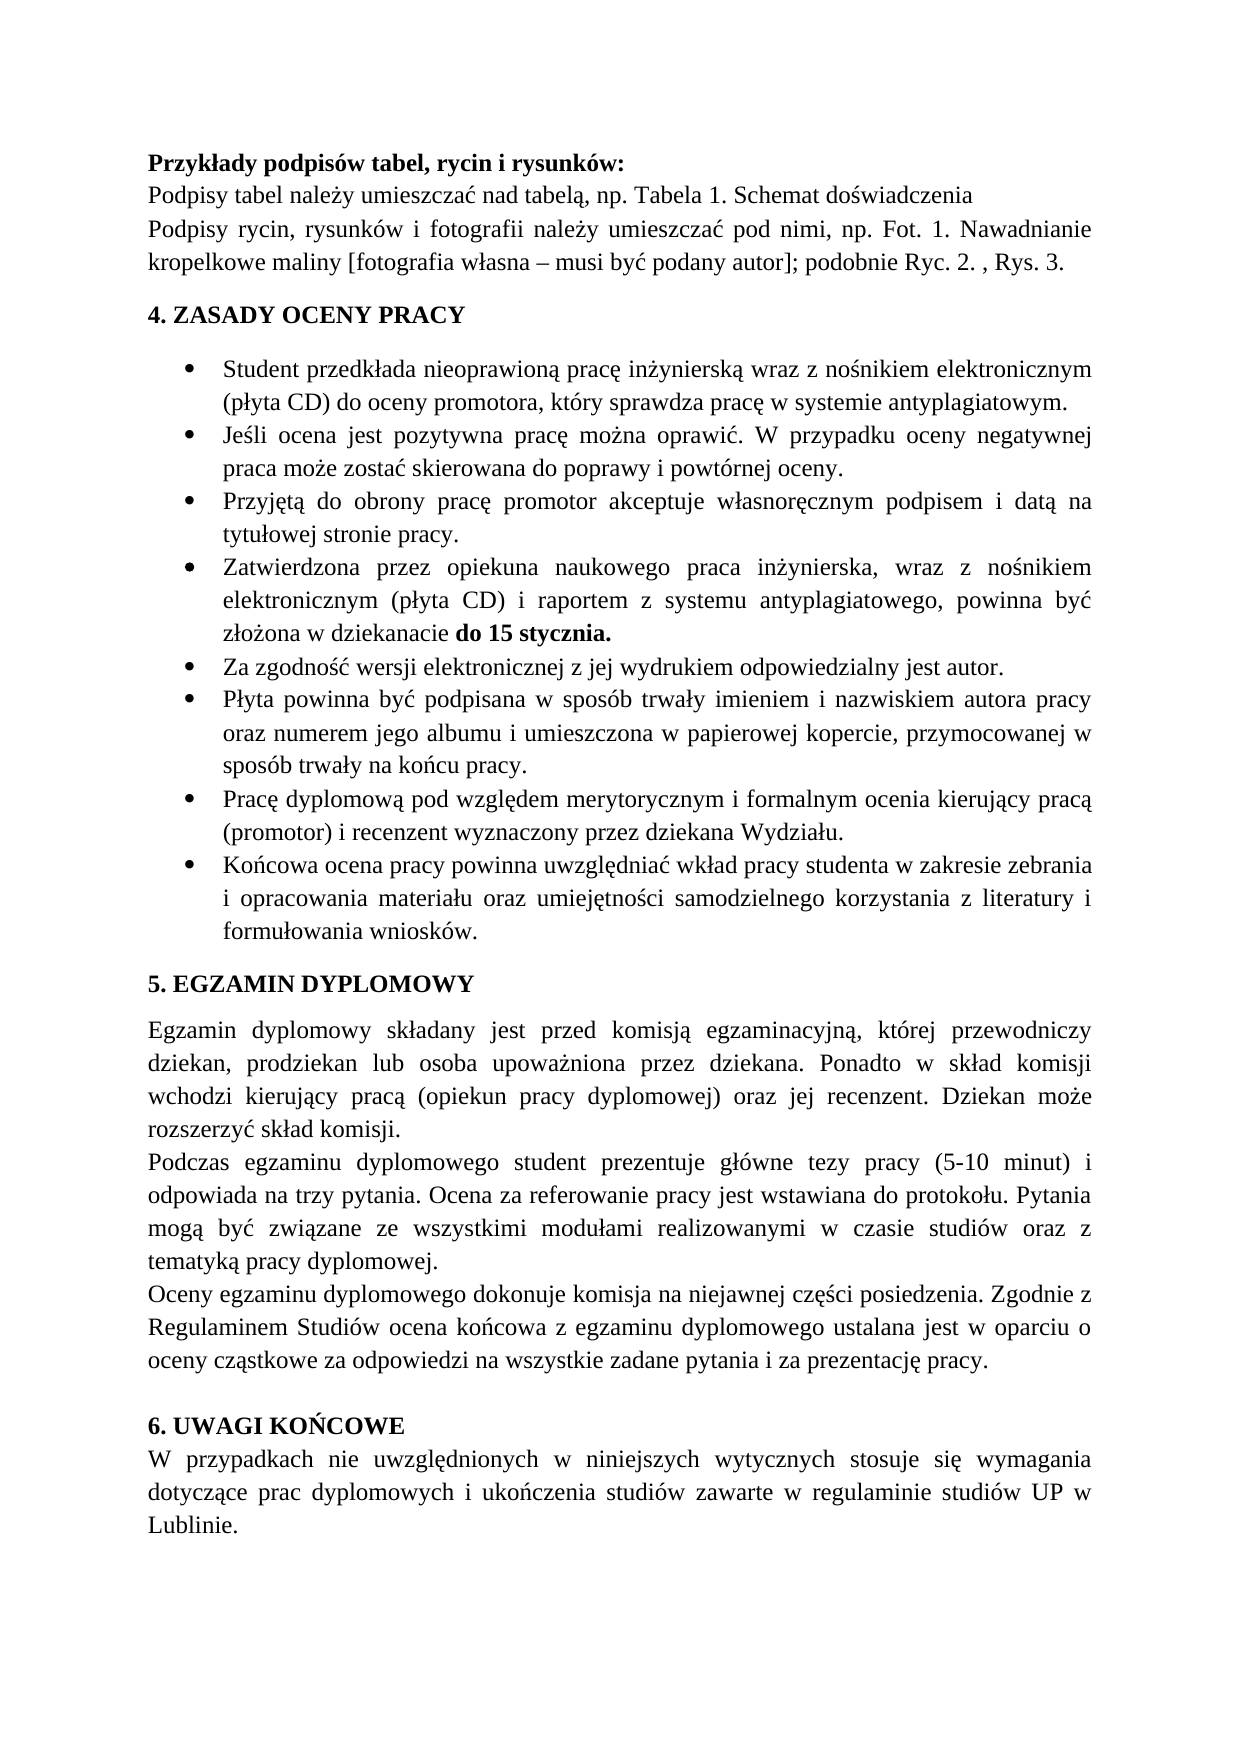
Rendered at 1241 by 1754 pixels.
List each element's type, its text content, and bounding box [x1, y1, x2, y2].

text W przypadkach nie uwzględnionych w niniejszych wytycznych stosuje się wymagania dotyczące prac dyplomowych i ukończenia studiów zawarte w regulaminie studiów UP w Lublinie. [148, 1444, 1093, 1539]
text Podpisy tabel należy umieszczać nad tabelą, np. Tabela 1. Schemat doświadczenia [148, 181, 1093, 209]
list Zatwierdzona przez opiekuna naukowego praca inżynierska, wraz z nośnikiem elektronicznym (płyta CD) i raportem z systemu antyplagiatowego, powinna być złożona w dziekanacie do 15 stycznia. [185, 552, 1093, 647]
list Student przedkłada nieoprawioną pracę inżynierską wraz z nośnikiem elektronicznym (płyta CD) do oceny promotora, który sprawdza pracę w systemie antyplagiatowym. [185, 354, 1093, 416]
text 6. UWAGI KOŃCOWE [148, 1411, 1093, 1440]
list Końcowa ocena pracy powinna uwzględniać wkład pracy studenta w zakresie zebrania i opracowania materiału oraz umiejętności samodzielnego korzystania z literatury i formułowania wniosków. [185, 850, 1093, 944]
text Podczas egzaminu dyplomowego student prezentuje główne tezy pracy (5-10 minut) i odpowiada na trzy pytania. Ocena za referowanie pracy jest wstawiana do protokołu. Pytania mogą być związane ze wszystkimi modułami realizowanymi w czasie studiów oraz z tematyką pracy dyplomowej. [148, 1147, 1093, 1275]
list Pracę dyplomową pod względem merytorycznym i formalnym ocenia kierujący pracą (promotor) i recenzent wyznaczony przez dziekana Wydziału. [185, 784, 1093, 845]
list Przyjętą do obrony pracę promotor akceptuje własnoręcznym podpisem i datą na tytułowej stronie pracy. [185, 486, 1093, 548]
text Przykłady podpisów tabel, rycin i rysunków: [148, 148, 1093, 176]
text 4. ZASADY OCENY PRACY [148, 301, 1093, 329]
text Oceny egzaminu dyplomowego dokonuje komisja na niejawnej części posiedzenia. Zgodnie z Regulaminem Studiów ocena końcowa z egzaminu dyplomowego ustalana jest w oparciu o oceny cząstkowe za odpowiedzi na wszystkie zadane pytania i za prezentację pracy. [148, 1279, 1093, 1374]
list Jeśli ocena jest pozytywna pracę można oprawić. W przypadku oceny negatywnej praca może zostać skierowana do poprawy i powtórnej oceny. [185, 420, 1093, 482]
list Za zgodność wersji elektronicznej z jej wydrukiem odpowiedzialny jest autor. [185, 652, 1093, 680]
text 5. EGZAMIN DYPLOMOWY [148, 969, 1093, 998]
text Podpisy rycin, rysunków i fotografii należy umieszczać pod nimi, np. Fot. 1. Nawadnianie kropelkowe maliny [fotografia własna – musi być podany autor]; podobnie Ryc. 2. , Rys. 3. [148, 214, 1093, 275]
text Egzamin dyplomowy składany jest przed komisją egzaminacyjną, której przewodniczy dziekan, prodziekan lub osoba upoważniona przez dziekana. Ponadto w skład komisji wchodzi kierujący pracą (opiekun pracy dyplomowej) oraz jej recenzent. Dziekan może rozszerzyć skład komisji. [148, 1015, 1093, 1143]
list Płyta powinna być podpisana w sposób trwały imieniem i nazwiskiem autora pracy oraz numerem jego albumu i umieszczona w papierowej kopercie, przymocowanej w sposób trwały na końcu pracy. [185, 684, 1093, 779]
